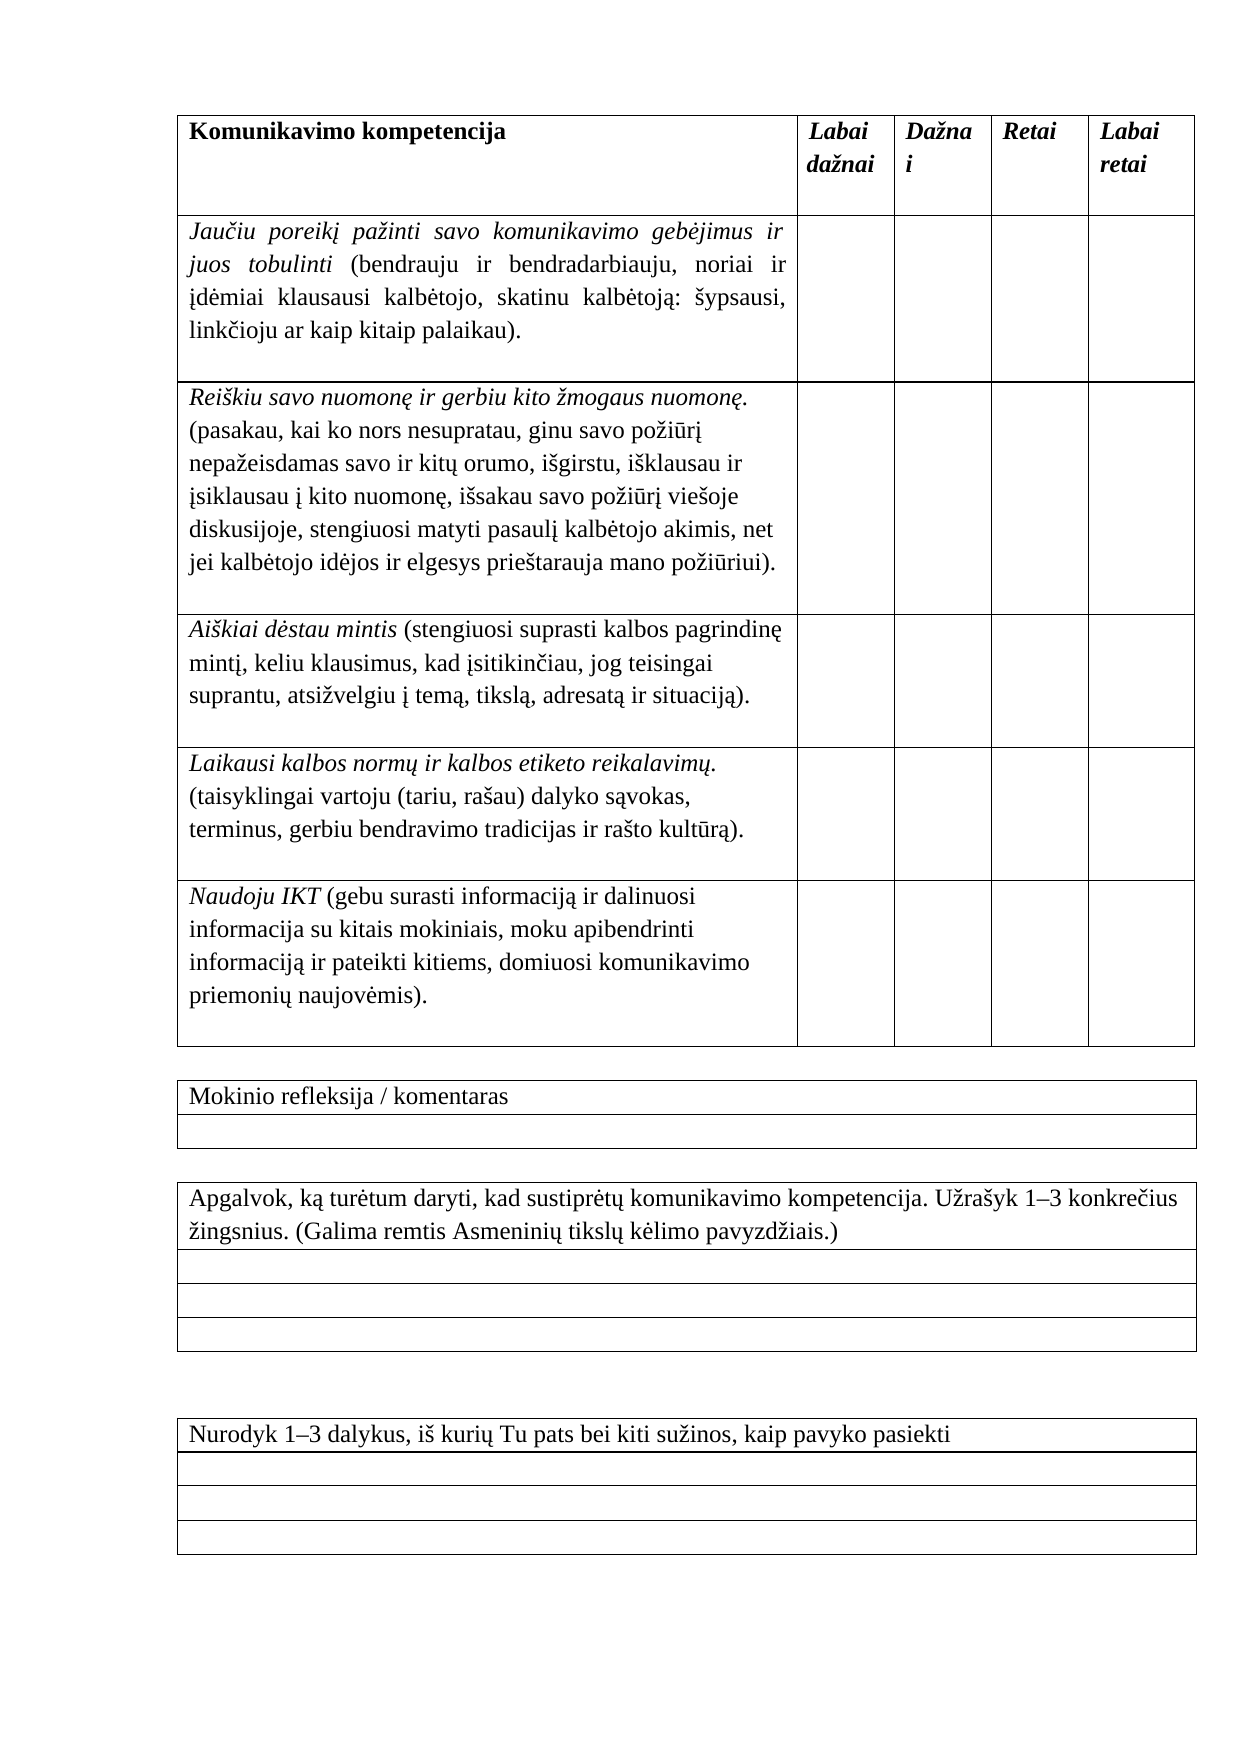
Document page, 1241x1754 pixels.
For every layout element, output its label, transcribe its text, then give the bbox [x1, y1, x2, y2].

table_cell [1089, 216, 1194, 381]
table_header Nurodyk 1–3 dalykus, iš kurių Tu pats bei kiti sužinos, kaip pavyko pasiekti [178, 1419, 1196, 1451]
table_cell [178, 1250, 1196, 1282]
table_cell [1089, 748, 1194, 880]
table_cell Aiškiai dėstau mintis (stengiuosi suprasti kalbos pagrindinę mintį, keliu klausimus, kad įsitikinčiau, jog teisingai suprantu, atsižvelgiu į temą, tikslą, adresatą ir situaciją). [178, 615, 797, 747]
table_header Retai [992, 116, 1088, 215]
table_header Labai dažnai [798, 116, 894, 215]
table_cell [798, 615, 894, 747]
table_cell [992, 881, 1088, 1046]
table_cell [895, 615, 991, 747]
table_cell [1089, 383, 1194, 613]
table_cell [178, 1453, 1196, 1485]
table_cell [798, 383, 894, 613]
table_cell [178, 1318, 1196, 1351]
table_cell [992, 615, 1088, 747]
table_cell Naudoju IKT (gebu surasti informaciją ir dalinuosi informacija su kitais mokiniais, moku apibendrinti informaciją ir pateikti kitiems, domiuosi komunikavimo priemonių naujovėmis). [178, 881, 797, 1046]
table_cell [178, 1284, 1196, 1317]
table_cell [992, 383, 1088, 613]
table_header Dažnai [895, 116, 991, 215]
table_cell [992, 216, 1088, 381]
table_cell [895, 216, 991, 381]
table_cell Reiškiu savo nuomonę ir gerbiu kito žmogaus nuomonę. (pasakau, kai ko nors nesupratau, ginu savo požiūrį nepažeisdamas savo ir kitų orumo, išgirstu, išklausau ir įsiklausau į kito nuomonę, išsakau savo požiūrį viešoje diskusijoje, stengiuosi matyti pasaulį kalbėtojo akimis, net jei kalbėtojo idėjos ir elgesys prieštarauja mano požiūriui). [178, 383, 797, 613]
table_header Mokinio refleksija / komentaras [178, 1081, 1196, 1114]
table_cell [992, 748, 1088, 880]
table_cell [895, 748, 991, 880]
table_cell [178, 1521, 1196, 1553]
table_cell Jaučiu poreikį pažinti savo komunikavimo gebėjimus ir juos tobulinti (bendrauju ir bendradarbiauju, noriai ir įdėmiai klausausi kalbėtojo, skatinu kalbėtoją: šypsausi, linkčioju ar kaip kitaip palaikau). [178, 216, 797, 381]
table_cell Laikausi kalbos normų ir kalbos etiketo reikalavimų. (taisyklingai vartoju (tariu, rašau) dalyko sąvokas, terminus, gerbiu bendravimo tradicijas ir rašto kultūrą). [178, 748, 797, 880]
table_cell [1089, 615, 1194, 747]
table_cell [895, 383, 991, 613]
table_cell [798, 216, 894, 381]
table_cell [1089, 881, 1194, 1046]
table_cell [178, 1115, 1196, 1148]
table_header Komunikavimo kompetencija [178, 116, 797, 215]
table_header Apgalvok, ką turėtum daryti, kad sustiprėtų komunikavimo kompetencija. Užrašyk 1–3 konkrečius žingsnius. (Galima remtis Asmeninių tikslų kėlimo pavyzdžiais.) [178, 1183, 1196, 1248]
table_cell [798, 748, 894, 880]
table_cell [895, 881, 991, 1046]
table_cell [798, 881, 894, 1046]
table_header Labai retai [1089, 116, 1194, 215]
table_cell [178, 1486, 1196, 1519]
